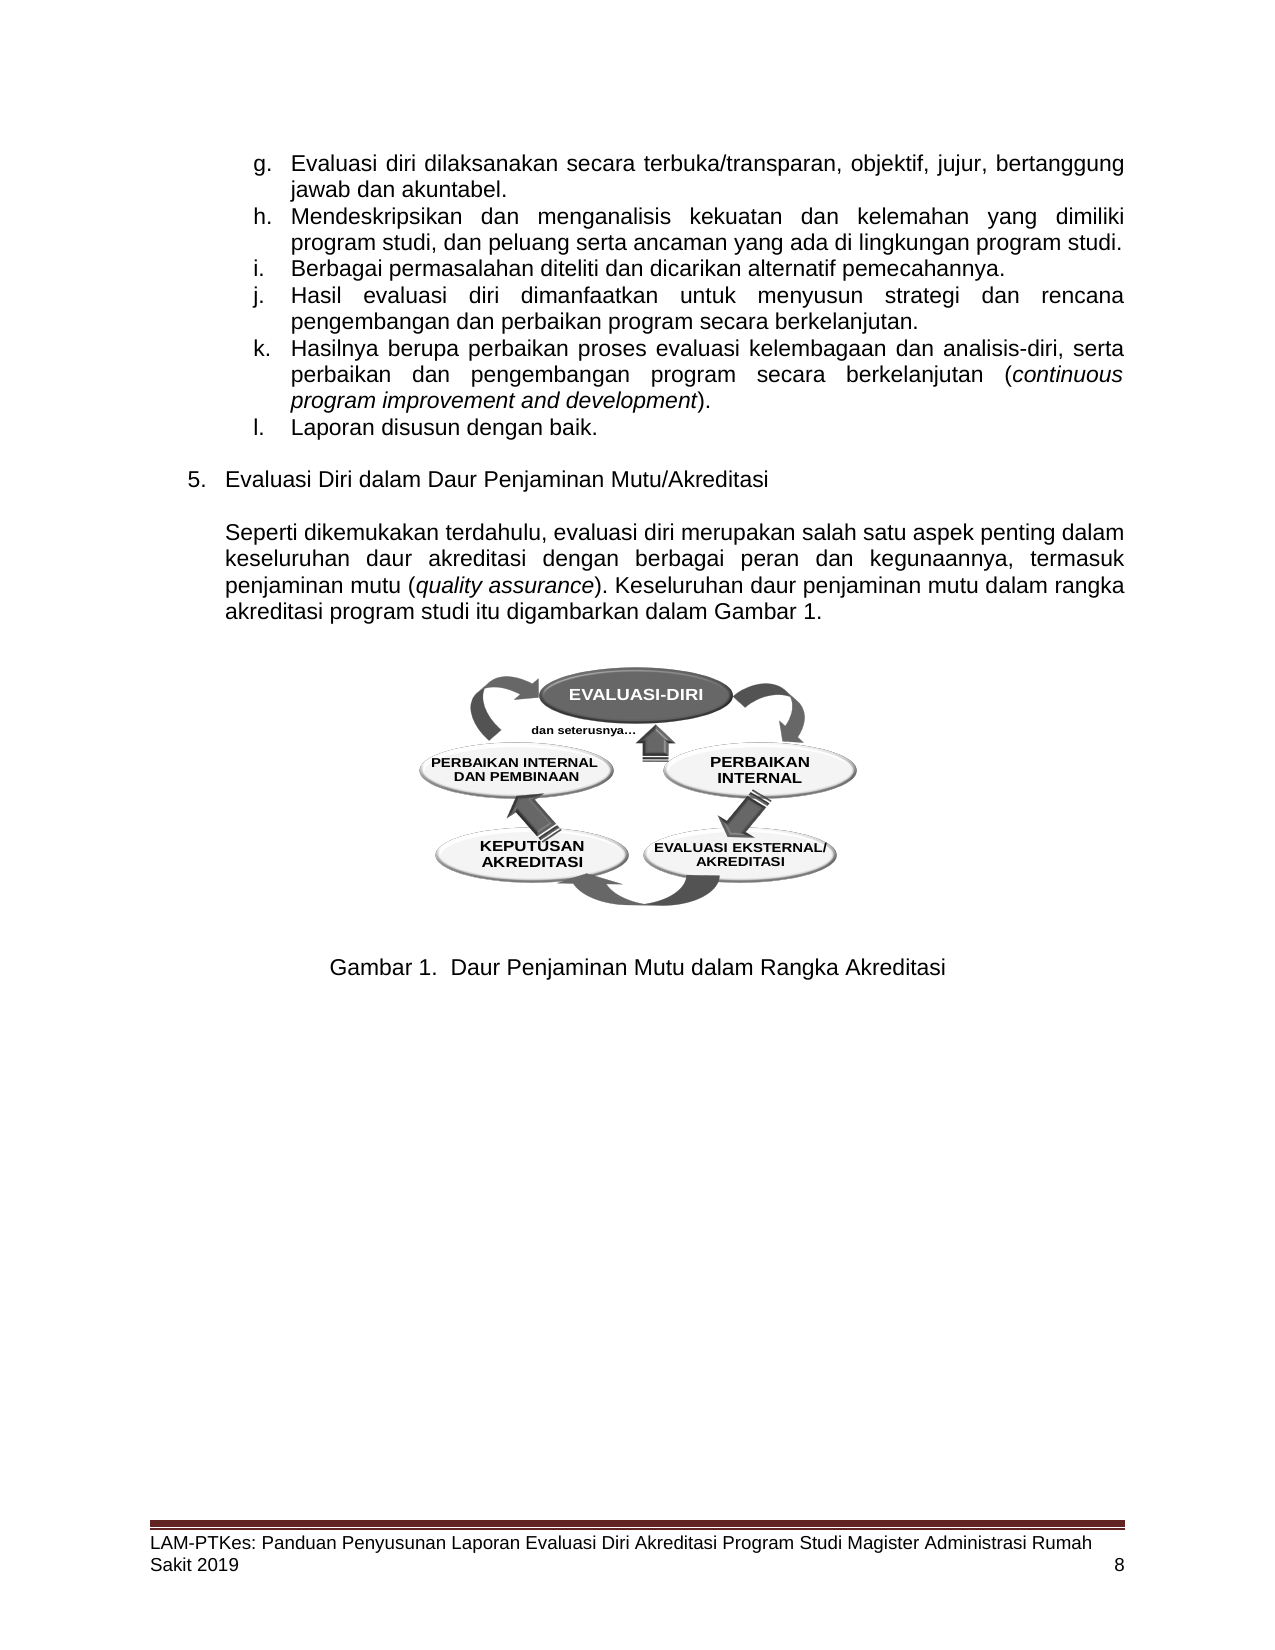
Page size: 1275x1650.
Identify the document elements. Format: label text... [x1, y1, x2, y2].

text Gambar 1. Daur Penjaminan Mutu dalam Rangka Akreditasi [150, 954, 1125, 981]
list Laporan disusun dengan baik. [253, 413, 1125, 440]
list Mendeskripsikan dan menganalisis kekuatan dan kelemahan yang dimiliki program studi, dan peluang serta ancaman yang ada di lingkungan program studi. [253, 203, 1125, 255]
list Berbagai permasalahan diteliti dan dicarikan alternatif pemecahannya. [253, 255, 1125, 282]
text Seperti dikemukakan terdahulu, evaluasi diri merupakan salah satu aspek penting dalam keseluruhan daur akreditasi dengan berbagai peran dan kegunaannya, termasuk penjaminan mutu (quality assurance). Keseluruhan daur penjaminan mutu dalam rangka akreditasi program studi itu digambarkan dalam Gambar 1. [225, 519, 1125, 624]
list Evaluasi diri dilaksanakan secara terbuka/transparan, objektif, jujur, bertanggung jawab dan akuntabel. [253, 150, 1125, 203]
list Evaluasi Diri dalam Daur Penjaminan Mutu/Akreditasi [187, 466, 1125, 493]
list Hasilnya berupa perbaikan proses evaluasi kelembagaan dan analisis-diri, serta perbaikan dan pengembangan program secara berkelanjutan (continuous program improvement and development). [253, 334, 1125, 413]
list Hasil evaluasi diri dimanfaatkan untuk menyusun strategi dan rencana pengembangan dan perbaikan program secara berkelanjutan. [253, 282, 1125, 334]
